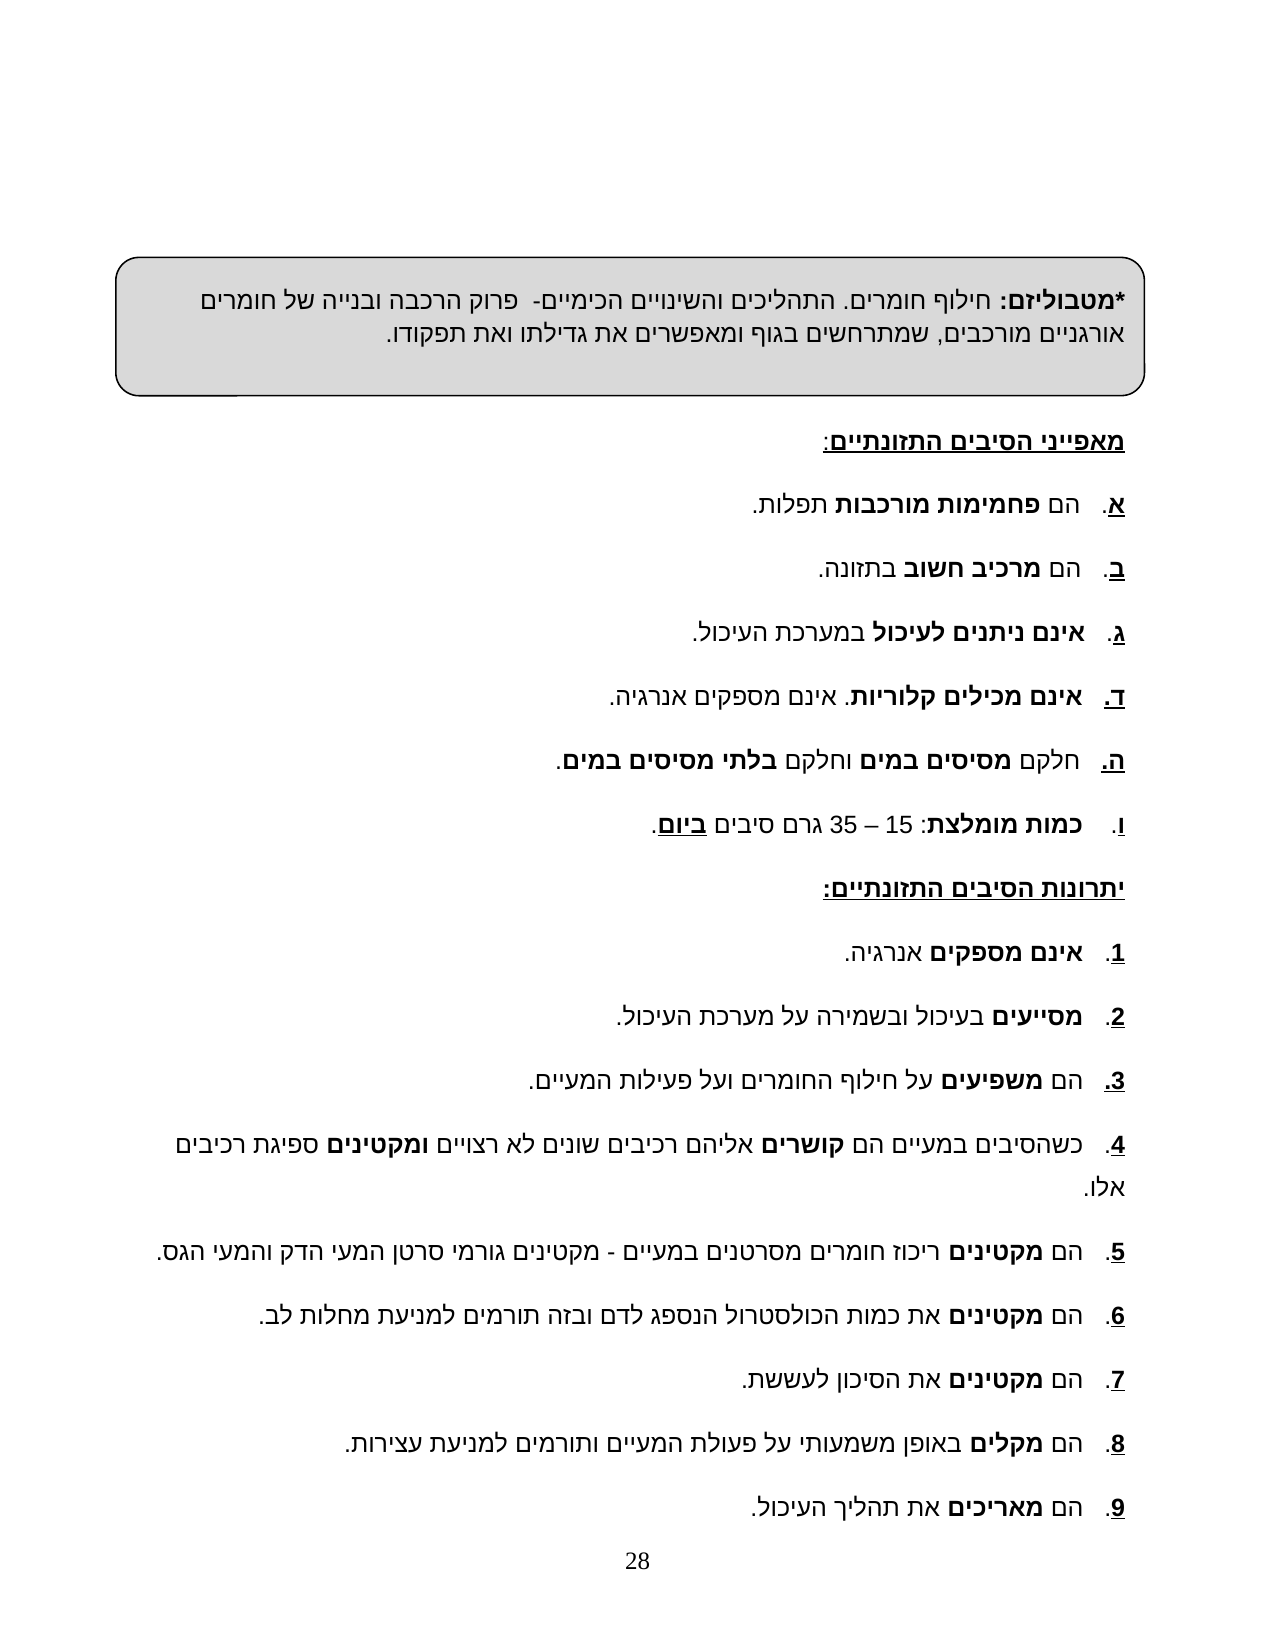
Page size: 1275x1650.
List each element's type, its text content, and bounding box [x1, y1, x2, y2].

text 7. הם מקטינים את הסיכון לעששת. [150, 1365, 1125, 1394]
text 9. הם מאריכים את תהליך העיכול. [150, 1493, 1125, 1522]
text יתרונות הסיבים התזונתיים: [150, 874, 1125, 903]
text 6. הם מקטינים את כמות הכולסטרול הנספג לדם ובזה תורמים למניעת מחלות לב. [150, 1301, 1125, 1330]
text ד. אינם מכילים קלוריות. אינם מספקים אנרגיה. [150, 682, 1125, 711]
text א. הם פחמימות מורכבות תפלות. [150, 491, 1125, 519]
text 8. הם מקלים באופן משמעותי על פעולת המעיים ותורמים למניעת עצירות. [150, 1429, 1125, 1458]
text ו. כמות מומלצת: 15 – סיבים ביום. [150, 810, 1125, 839]
text מאפייני הסיבים התזונתיים: [150, 427, 1125, 455]
text ה. חלקם מסיסים במים וחלקם בלתי מסיסים במים. [150, 746, 1125, 775]
text 2. מסייעים בעיכול ובשמירה על מערכת העיכול. [150, 1002, 1125, 1031]
text ב. הם מרכיב חשוב בתזונה. [150, 554, 1125, 583]
text 5. הם מקטינים ריכוז חומרים מסרטנים במעיים - מקטינים גורמי סרטן המעי הדק והמעי הגס. [150, 1237, 1125, 1266]
text 4. כשהסיבים במעיים הם קושרים אליהם רכיבים שונים לא רצויים ומקטינים ספיגת רכיבים אלו. [150, 1130, 1125, 1202]
text 1. אינם מספקים אנרגיה. [150, 938, 1125, 967]
text 3. הם משפיעים על חילוף החומרים ועל פעילות המעיים. [150, 1066, 1125, 1095]
text ג. אינם ניתנים לעיכול במערכת העיכול. [150, 618, 1125, 647]
text *מטבוליזם: חילוף חומרים. התהליכים והשינויים הכימיים- פרוק הרכבה ובנייה של חומרים אורגניים מורכבים, שמתרחשים בגוף ומאפשרים את גדילתו ואת תפקודו. [150, 286, 1125, 348]
